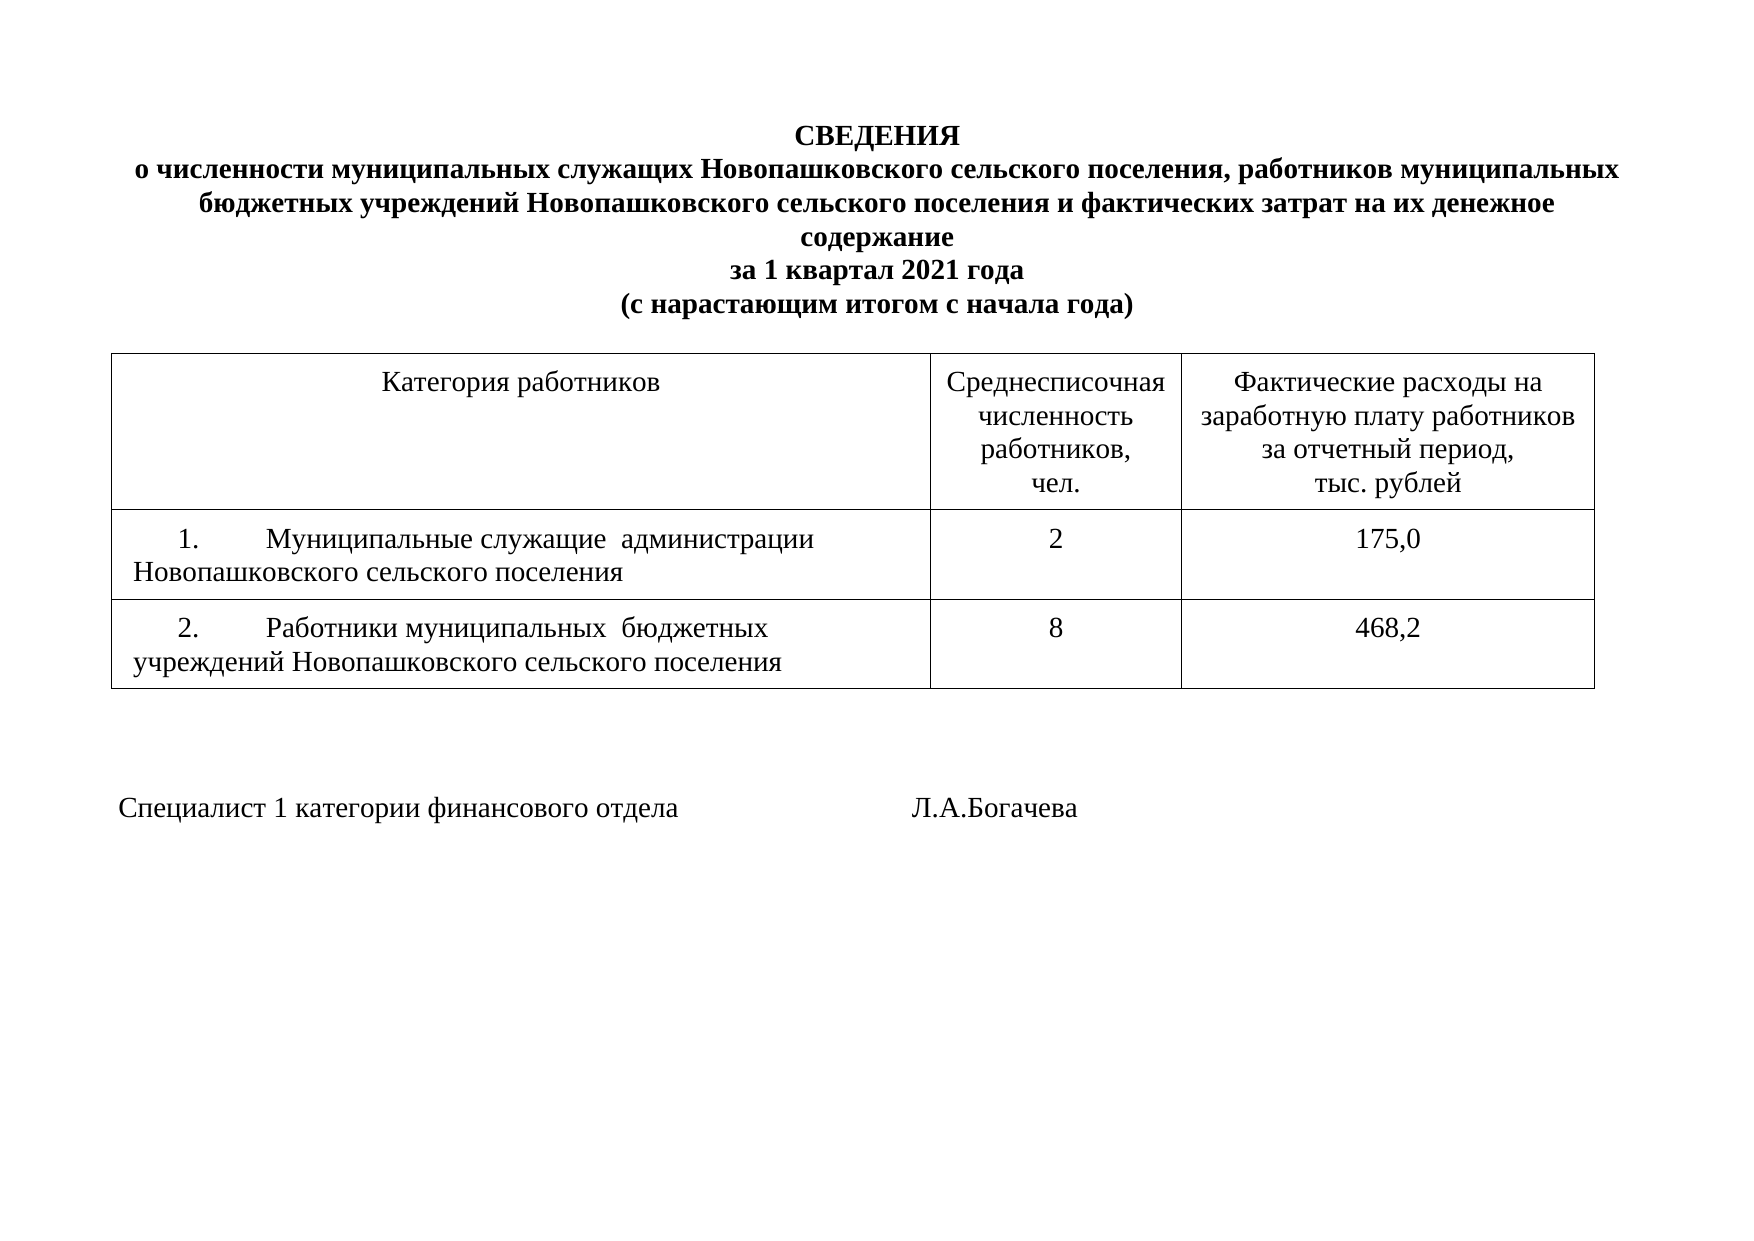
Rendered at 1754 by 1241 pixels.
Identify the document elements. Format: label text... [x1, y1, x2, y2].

text о численности муниципальных служащих Новопашковского сельского поселения, работников муниципальных бюджетных учреждений Новопашковского сельского поселения и фактических затрат на их денежное содержание [118, 152, 1636, 252]
table_cell 2 [931, 510, 1181, 599]
text Специалист 1 категории финансового отдела Л.А.Богачева [118, 790, 1636, 823]
text за 1 квартал 2021 года [118, 252, 1636, 286]
table_cell Муниципальные служащие администрации Новопашковского сельского поселения [112, 510, 930, 599]
table_cell 175,0 [1182, 510, 1594, 599]
table_header Категория работников [112, 354, 930, 509]
table_cell 468,2 [1182, 600, 1594, 688]
table_cell 8 [931, 600, 1181, 688]
table_header Фактические расходы на заработную плату работников за отчетный период, тыс. рублей [1182, 354, 1594, 509]
text (с нарастающим итогом с начала года) [118, 286, 1636, 319]
table_header Среднесписочная численность работников, чел. [931, 354, 1181, 509]
table_cell Работники муниципальных бюджетных учреждений Новопашковского сельского поселения [112, 600, 930, 688]
title СВЕДЕНИЯ [118, 118, 1636, 152]
